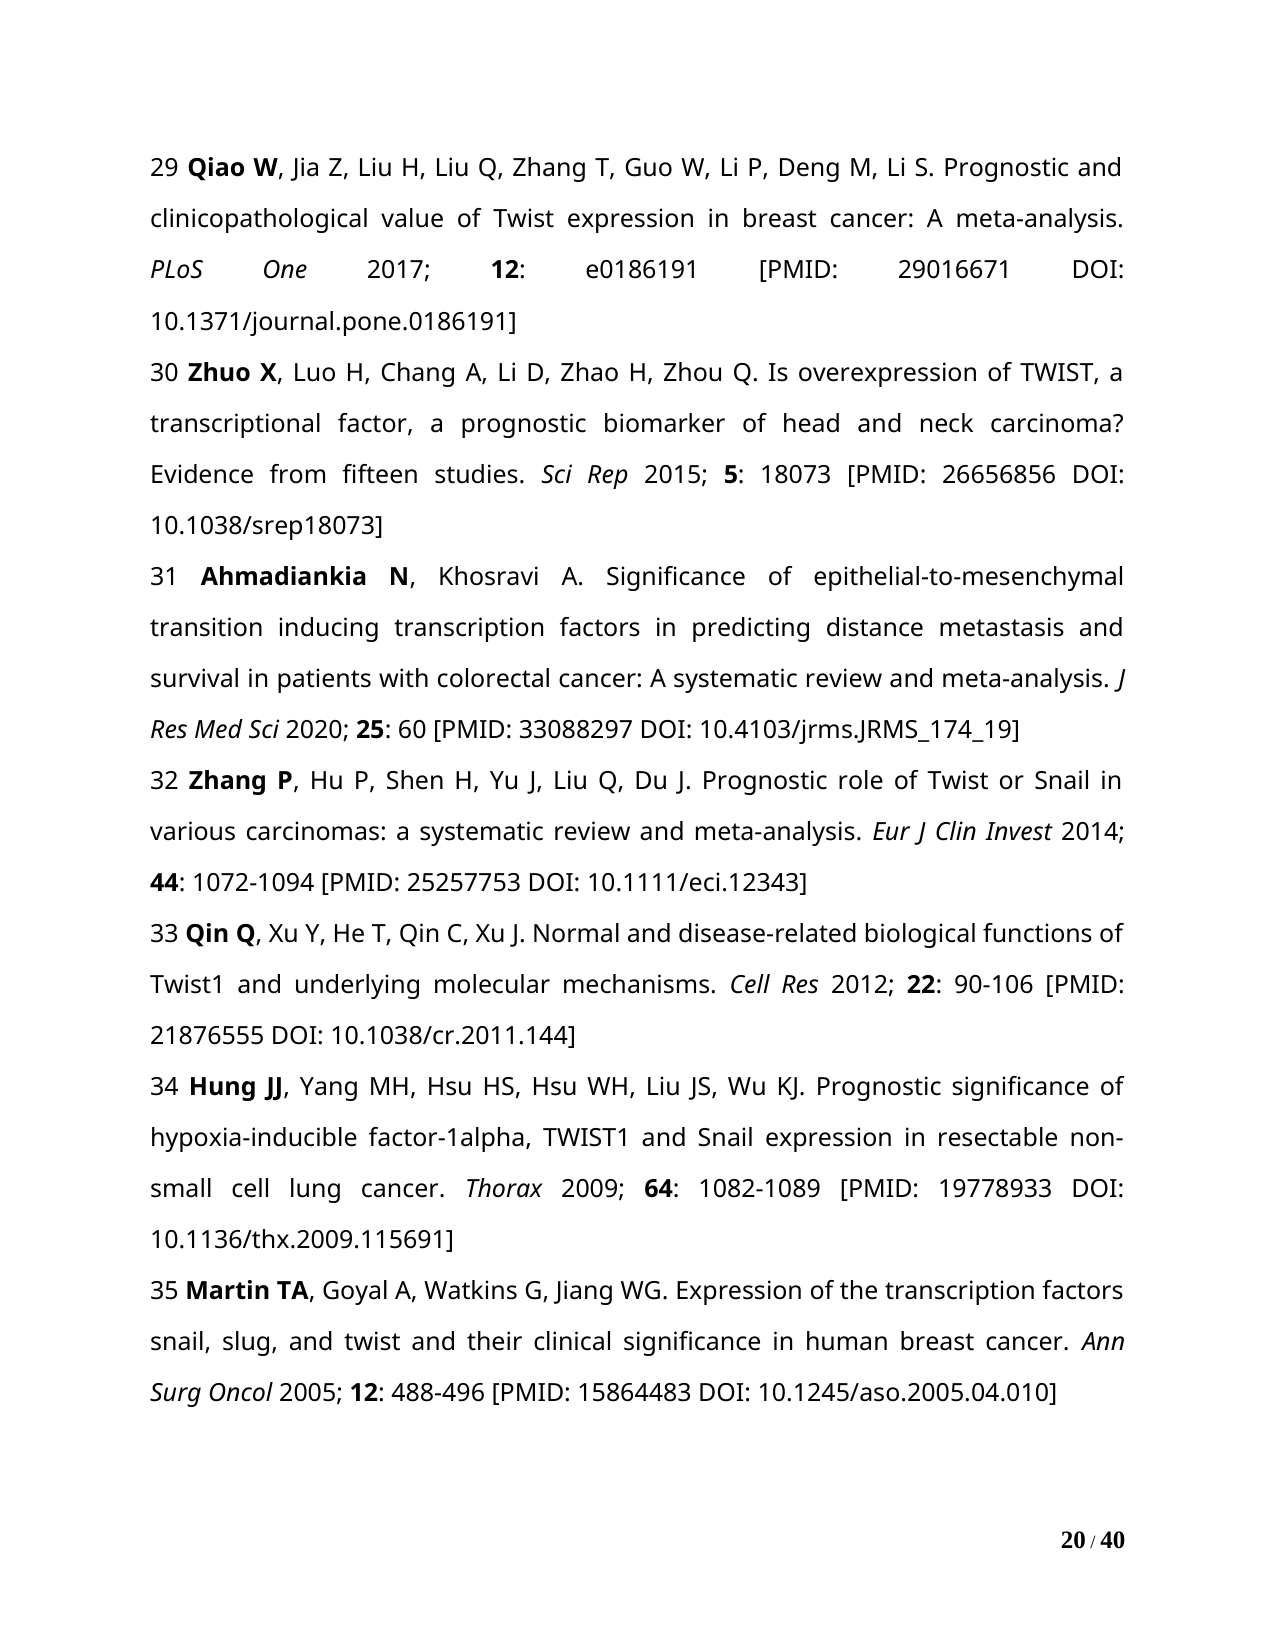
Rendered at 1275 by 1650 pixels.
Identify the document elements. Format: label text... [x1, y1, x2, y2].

text 32 Zhang P, Hu P, Shen H, Yu J, Liu Q, Du J. Prognostic role of Twist or Snail in various carcinomas: a systematic review and meta-analysis. Eur J Clin Invest 2014; 44: 1072-1094 [PMID: 25257753 DOI: 10.1111/eci.12343] [150, 762, 1125, 899]
text 35 Martin TA, Goyal A, Watkins G, Jiang WG. Expression of the transcription factors snail, slug, and twist and their clinical significance in human breast cancer. Ann Surg Oncol 2005; 12: 488-496 [PMID: 15864483 DOI: 10.1245/aso.2005.04.010] [150, 1273, 1125, 1409]
text 30 Zhuo X, Luo H, Chang A, Li D, Zhao H, Zhou Q. Is overexpression of TWIST, a transcriptional factor, a prognostic biomarker of head and neck carcinoma? Evidence from fifteen studies. Sci Rep 2015; 5: 18073 [PMID: 26656856 DOI: 10.1038/srep18073] [150, 354, 1125, 541]
text 33 Qin Q, Xu Y, He T, Qin C, Xu J. Normal and disease-related biological functions of Twist1 and underlying molecular mechanisms. Cell Res 2012; 22: 90-106 [PMID: 21876555 DOI: 10.1038/cr.2011.144] [150, 916, 1125, 1052]
text 31 Ahmadiankia N, Khosravi A. Significance of epithelial-to-mesenchymal transition inducing transcription factors in predicting distance metastasis and survival in patients with colorectal cancer: A systematic review and meta-analysis. J Res Med Sci 2020; 25: 60 [PMID: 33088297 DOI: 10.4103/jrms.JRMS_174_19] [150, 558, 1125, 746]
text 34 Hung JJ, Yang MH, Hsu HS, Hsu WH, Liu JS, Wu KJ. Prognostic significance of hypoxia-inducible factor-1alpha, TWIST1 and Snail expression in resectable non-small cell lung cancer. Thorax 2009; 64: 1082-1089 [PMID: 19778933 DOI: 10.1136/thx.2009.115691] [150, 1069, 1125, 1256]
text 29 Qiao W, Jia Z, Liu H, Liu Q, Zhang T, Guo W, Li P, Deng M, Li S. Prognostic and clinicopathological value of Twist expression in breast cancer: A meta-analysis. PLoS One 2017; 12: e0186191 [PMID: 29016671 DOI: 10.1371/journal.pone.0186191] [150, 150, 1125, 337]
